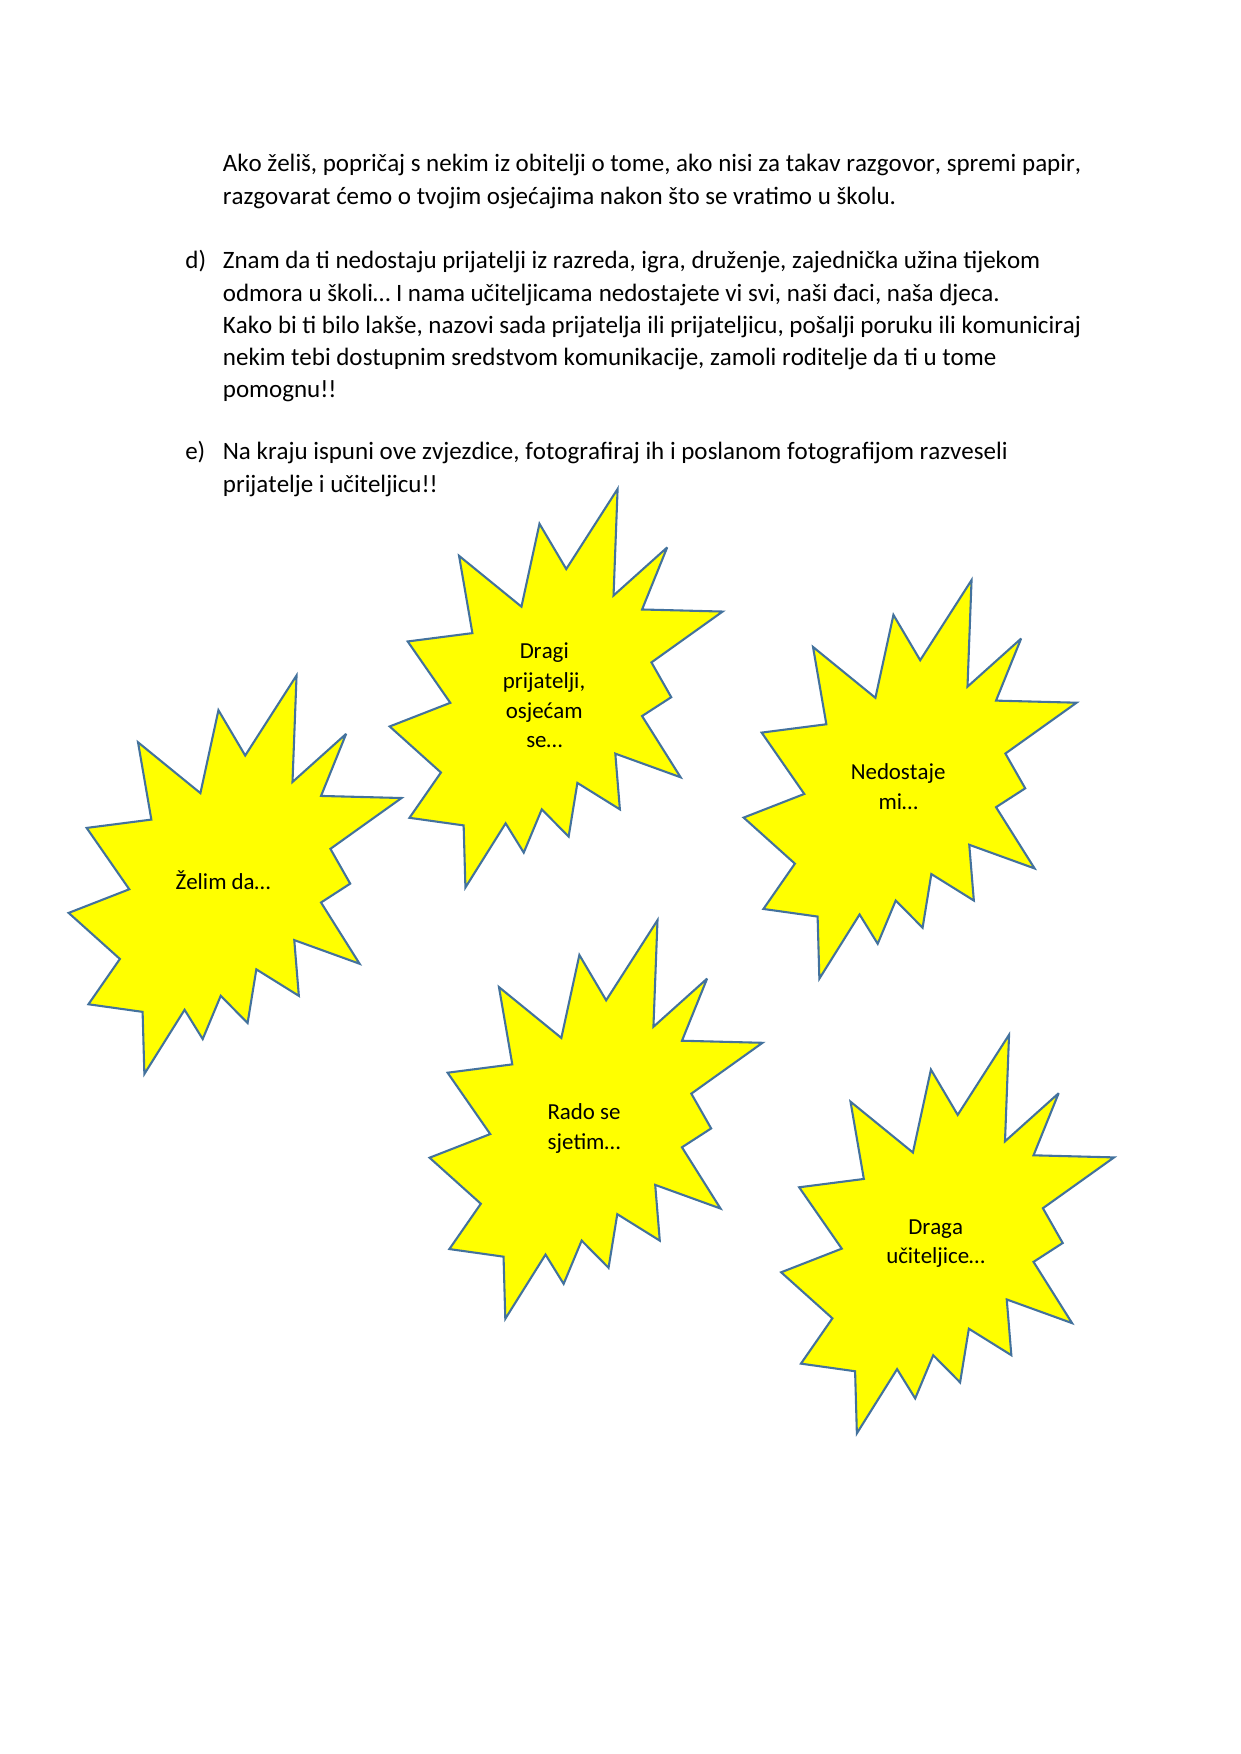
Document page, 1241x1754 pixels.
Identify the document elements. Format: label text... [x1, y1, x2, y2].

list Znam da ti nedostaju prijatelji iz razreda, igra, druženje, zajednička užina tijekom odmora u školi… I nama učiteljicama nedostajete vi svi, naši đaci, naša djeca. Kako bi ti bilo lakše, nazovi sada prijatelja ili prijateljicu, pošalji poruku ili komuniciraj nekim tebi dostupnim sredstvom komunikacije, zamoli roditelje da ti u tome pomognu!! [185, 244, 1093, 434]
list Na kraju ispuni ove zvjezdice, fotografiraj ih i poslanom fotografijom razveseli prijatelje i učiteljicu!! [185, 436, 1093, 498]
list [185, 148, 1093, 210]
